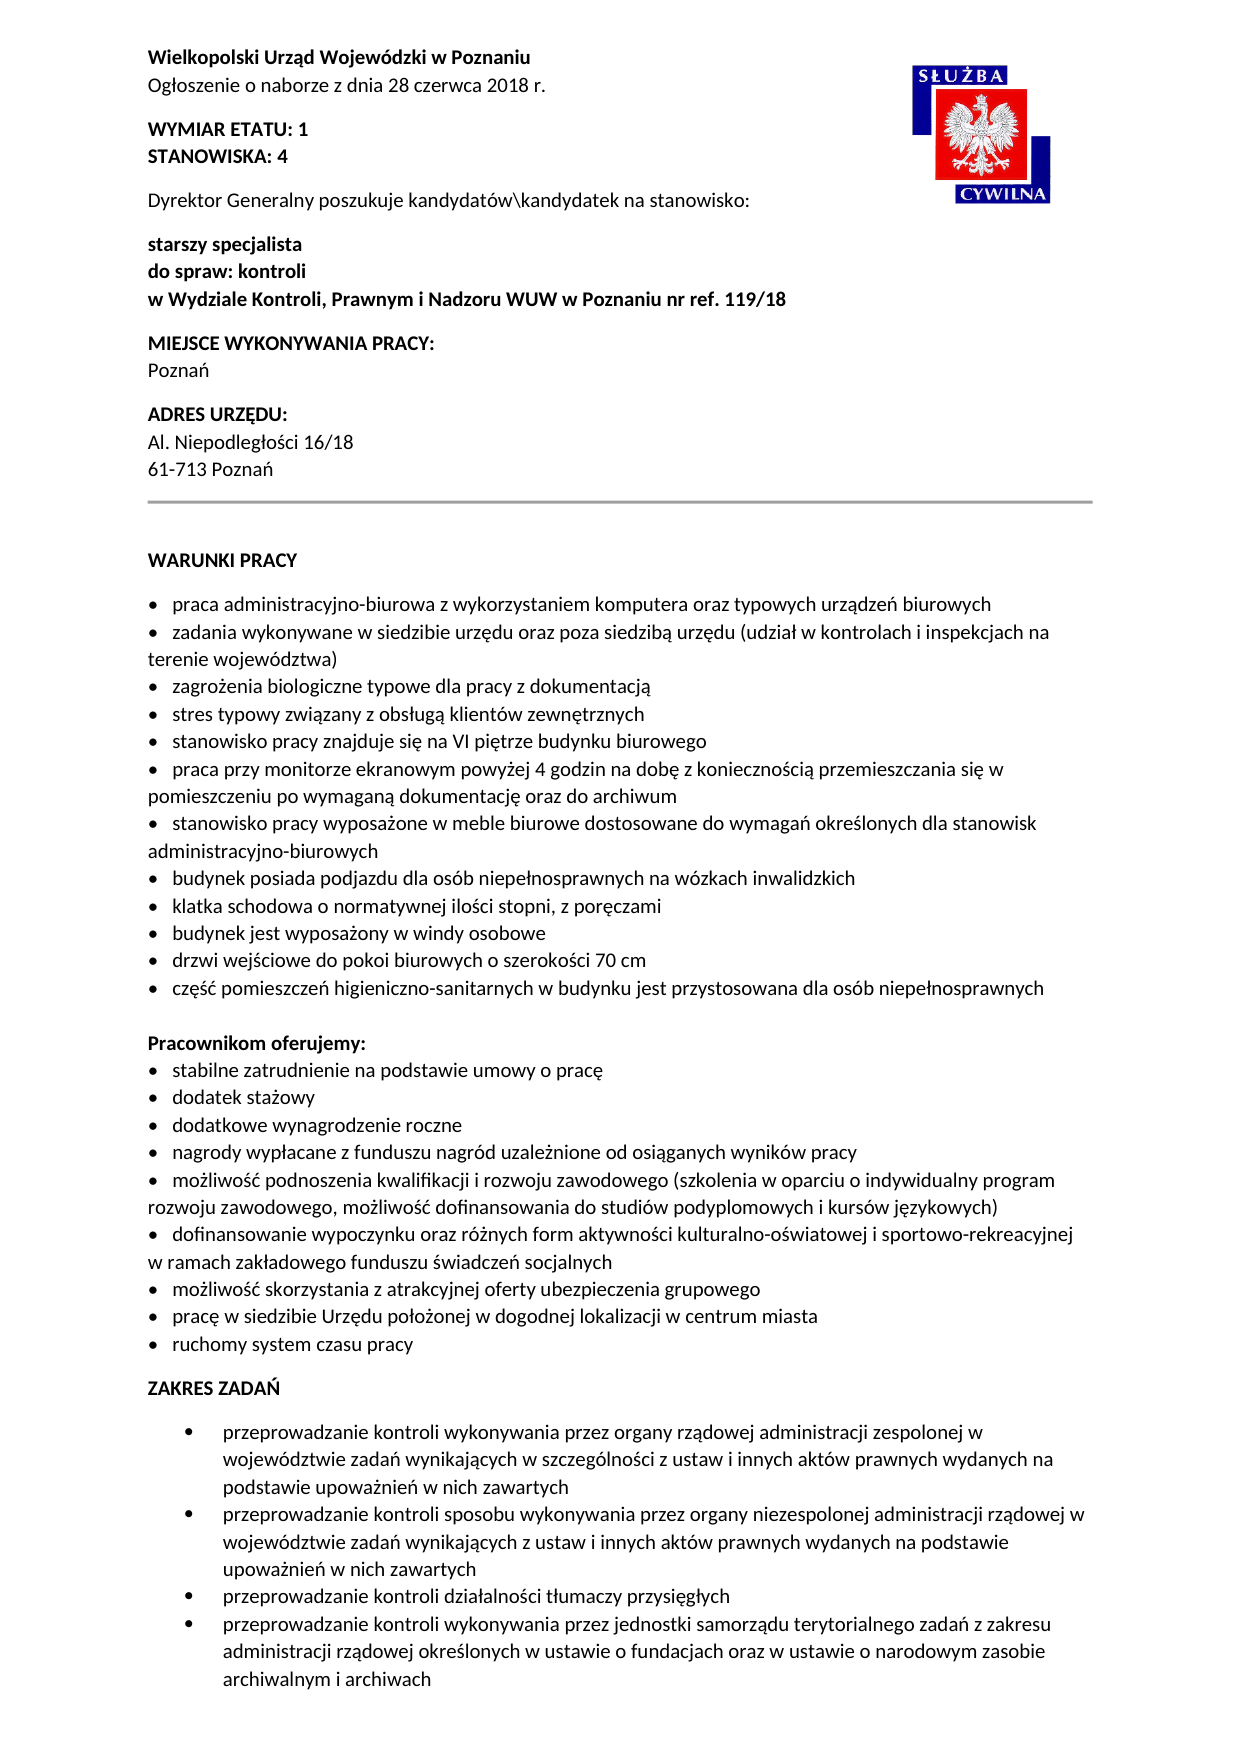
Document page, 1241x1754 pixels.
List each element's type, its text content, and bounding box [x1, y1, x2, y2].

list przeprowadzanie kontroli wykonywania przez organy rządowej administracji zespolonej w województwie zadań wynikających w szczególności z ustaw i innych aktów prawnych wydanych na podstawie upoważnień w nich zawartych [185, 1419, 1093, 1499]
text Dyrektor Generalny poszukuje kandydatów\kandydatek na stanowisko: [148, 187, 1093, 213]
list przeprowadzanie kontroli sposobu wykonywania przez organy niezespolonej administracji rządowej w województwie zadań wynikających z ustaw i innych aktów prawnych wydanych na podstawie upoważnień w nich zawartych [185, 1501, 1093, 1582]
text do spraw: kontroli [148, 259, 1093, 284]
text STANOWISKA: 4 [148, 143, 1093, 169]
text Wielkopolski Urząd Wojewódzki w Poznaniu [148, 44, 1093, 70]
text starszy specjalista [148, 231, 1093, 257]
text MIEJSCE WYKONYWANIA PRACY: [148, 330, 1093, 356]
picture [908, 97, 1055, 116]
list przeprowadzanie kontroli działalności tłumaczy przysięgłych [185, 1584, 1093, 1609]
text w Wydziale Kontroli, Prawnym i Nadzoru WUW w Poznaniu nr ref. 119/18 [148, 286, 1093, 312]
list przeprowadzanie kontroli wykonywania przez jednostki samorządu terytorialnego zadań z zakresu administracji rządowej określonych w ustawie o fundacjach oraz w ustawie o narodowym zasobie archiwalnym i archiwach [185, 1611, 1093, 1691]
text ZAKRES ZADAŃ [148, 1375, 1093, 1401]
picture [908, 169, 1055, 187]
text Poznań [148, 358, 1093, 383]
text WYMIAR ETATU: 1 [148, 116, 1093, 141]
text ADRES URZĘDU: [148, 402, 1093, 427]
text Al. Niepodległości 16/18 61-713 Poznań [148, 429, 1093, 482]
text Ogłoszenie o naborze z dnia 28 czerwca 2018 r. [148, 72, 1093, 97]
text WARUNKI PRACY [148, 547, 1093, 573]
text • praca administracyjno-biurowa z wykorzystaniem komputera oraz typowych urządzeń biurowych • zadania wykonywane w siedzibie urzędu oraz poza siedzibą urzędu (udział w kontrolach i inspekcjach na terenie województwa) • zagrożenia biologiczne typowe dla pracy z dokumentacją • stres typowy związany z obsługą klientów zewnętrznych • stanowisko pracy znajduje się na VI piętrze budynku biurowego • praca przy monitorze ekranowym powyżej 4 godzin na dobę z koniecznością przemieszczania się w pomieszczeniu po wymaganą dokumentację oraz do archiwum • stanowisko pracy wyposażone w meble biurowe dostosowane do wymagań określonych dla stanowisk administracyjno-biurowych • budynek posiada podjazdu dla osób niepełnosprawnych na wózkach inwalidzkich • klatka schodowa o normatywnej ilości stopni, z poręczami • budynek jest wyposażony w windy osobowe • drzwi wejściowe do pokoi biurowych o szerokości 70 cm • część pomieszczeń higieniczno-sanitarnych w budynku jest przystosowana dla osób niepełnosprawnych Pracownikom oferujemy: • stabilne zatrudnienie na podstawie umowy o pracę • dodatek stażowy • dodatkowe wynagrodzenie roczne • nagrody wypłacane z funduszu nagród uzależnione od osiąganych wyników pracy • możliwość podnoszenia kwalifikacji i rozwoju zawodowego (szkolenia w oparciu o indywidualny program rozwoju zawodowego, możliwość dofinansowania do studiów podyplomowych i kursów językowych) • dofinansowanie wypoczynku oraz różnych form aktywności kulturalno-oświatowej i sportowo-rekreacyjnej w ramach zakładowego funduszu świadczeń socjalnych • możliwość skorzystania z atrakcyjnej oferty ubezpieczenia grupowego • pracę w siedzibie Urzędu położonej w dogodnej lokalizacji w centrum miasta • ruchomy system czasu pracy [148, 591, 1093, 1357]
